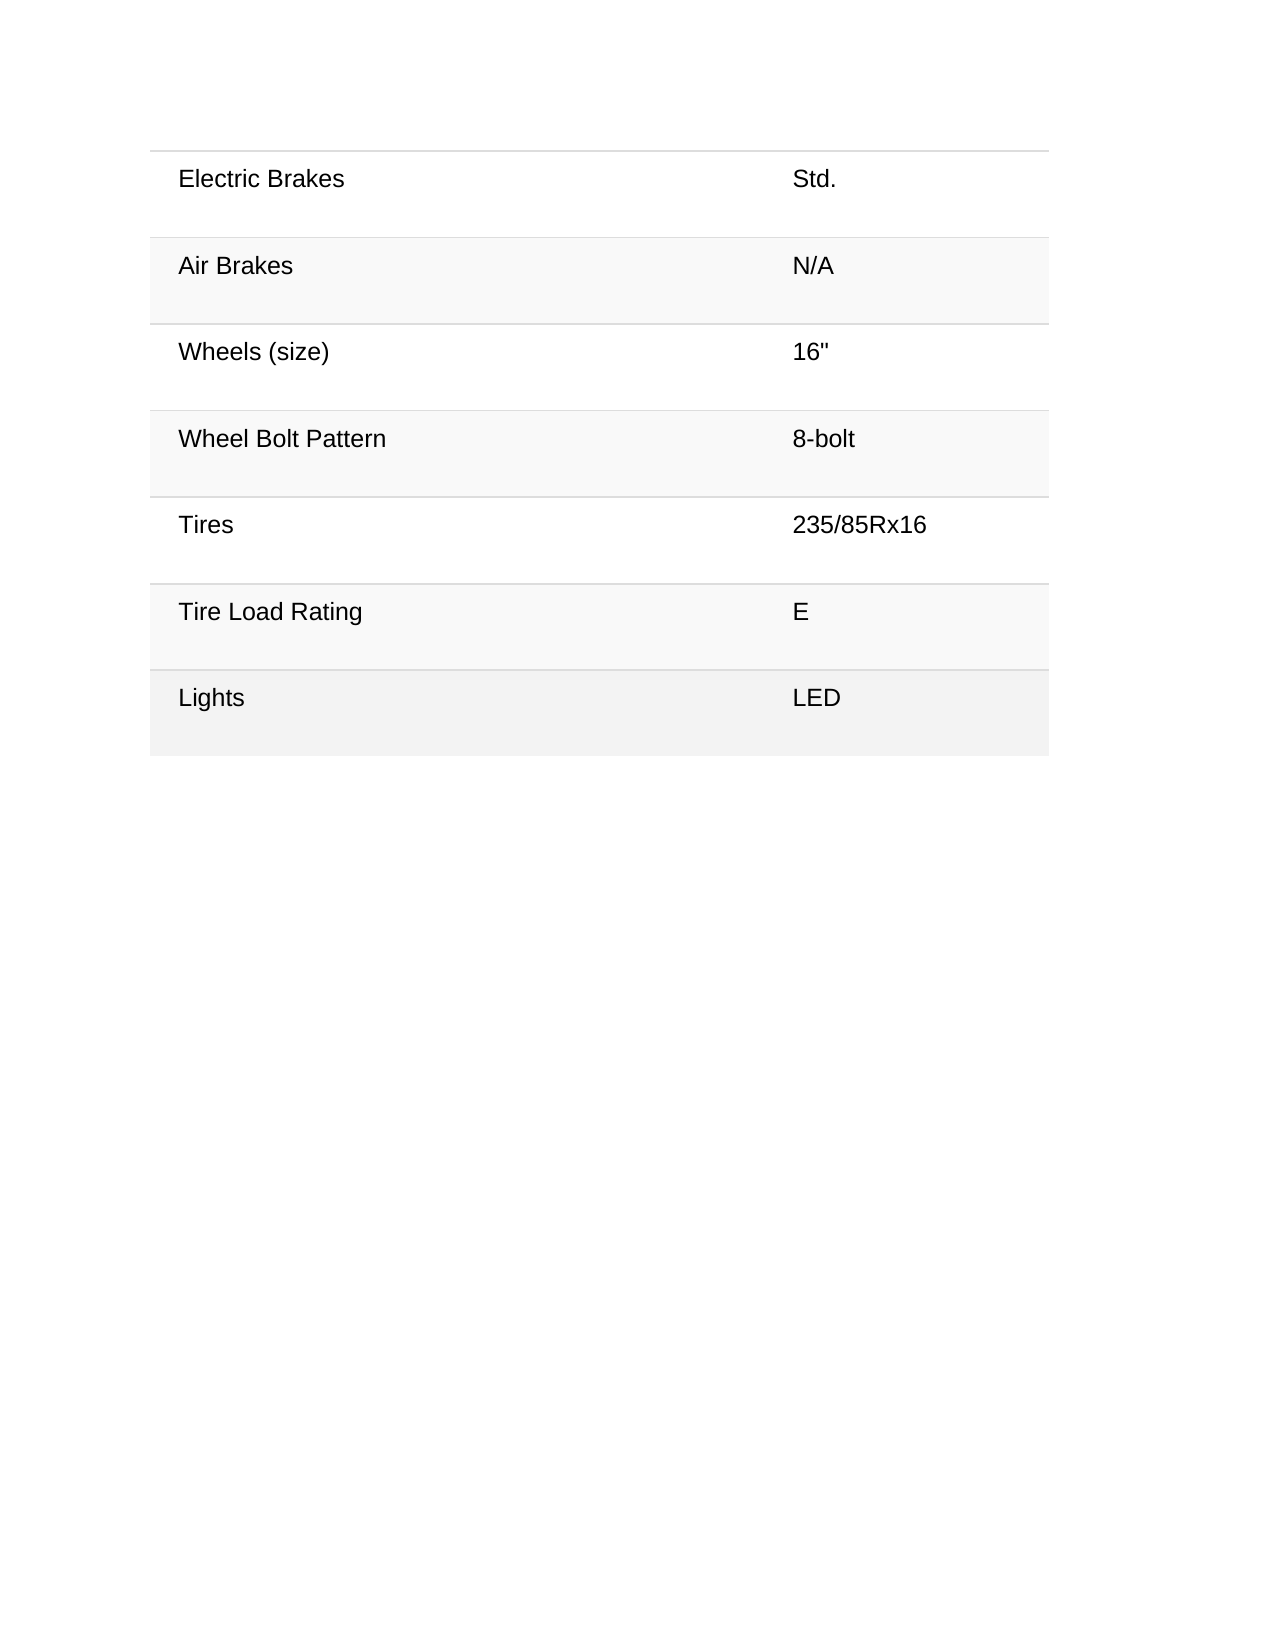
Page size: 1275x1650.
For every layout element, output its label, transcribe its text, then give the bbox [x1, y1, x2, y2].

table_cell E [764, 585, 1049, 669]
table_cell Tires [150, 498, 764, 583]
table_cell LED [764, 671, 1049, 756]
table_cell 8-bolt [764, 411, 1049, 496]
table_cell Lights [150, 671, 764, 756]
table_cell Electric Brakes [150, 152, 764, 237]
table_cell Std. [764, 152, 1049, 237]
table_cell 16" [764, 325, 1049, 410]
table_cell Tire Load Rating [150, 585, 764, 669]
table_cell Wheels (size) [150, 325, 764, 410]
table_cell N/A [764, 238, 1049, 323]
table_cell Wheel Bolt Pattern [150, 411, 764, 496]
table_cell 235/85Rx16 [764, 498, 1049, 583]
table_cell Air Brakes [150, 238, 764, 323]
